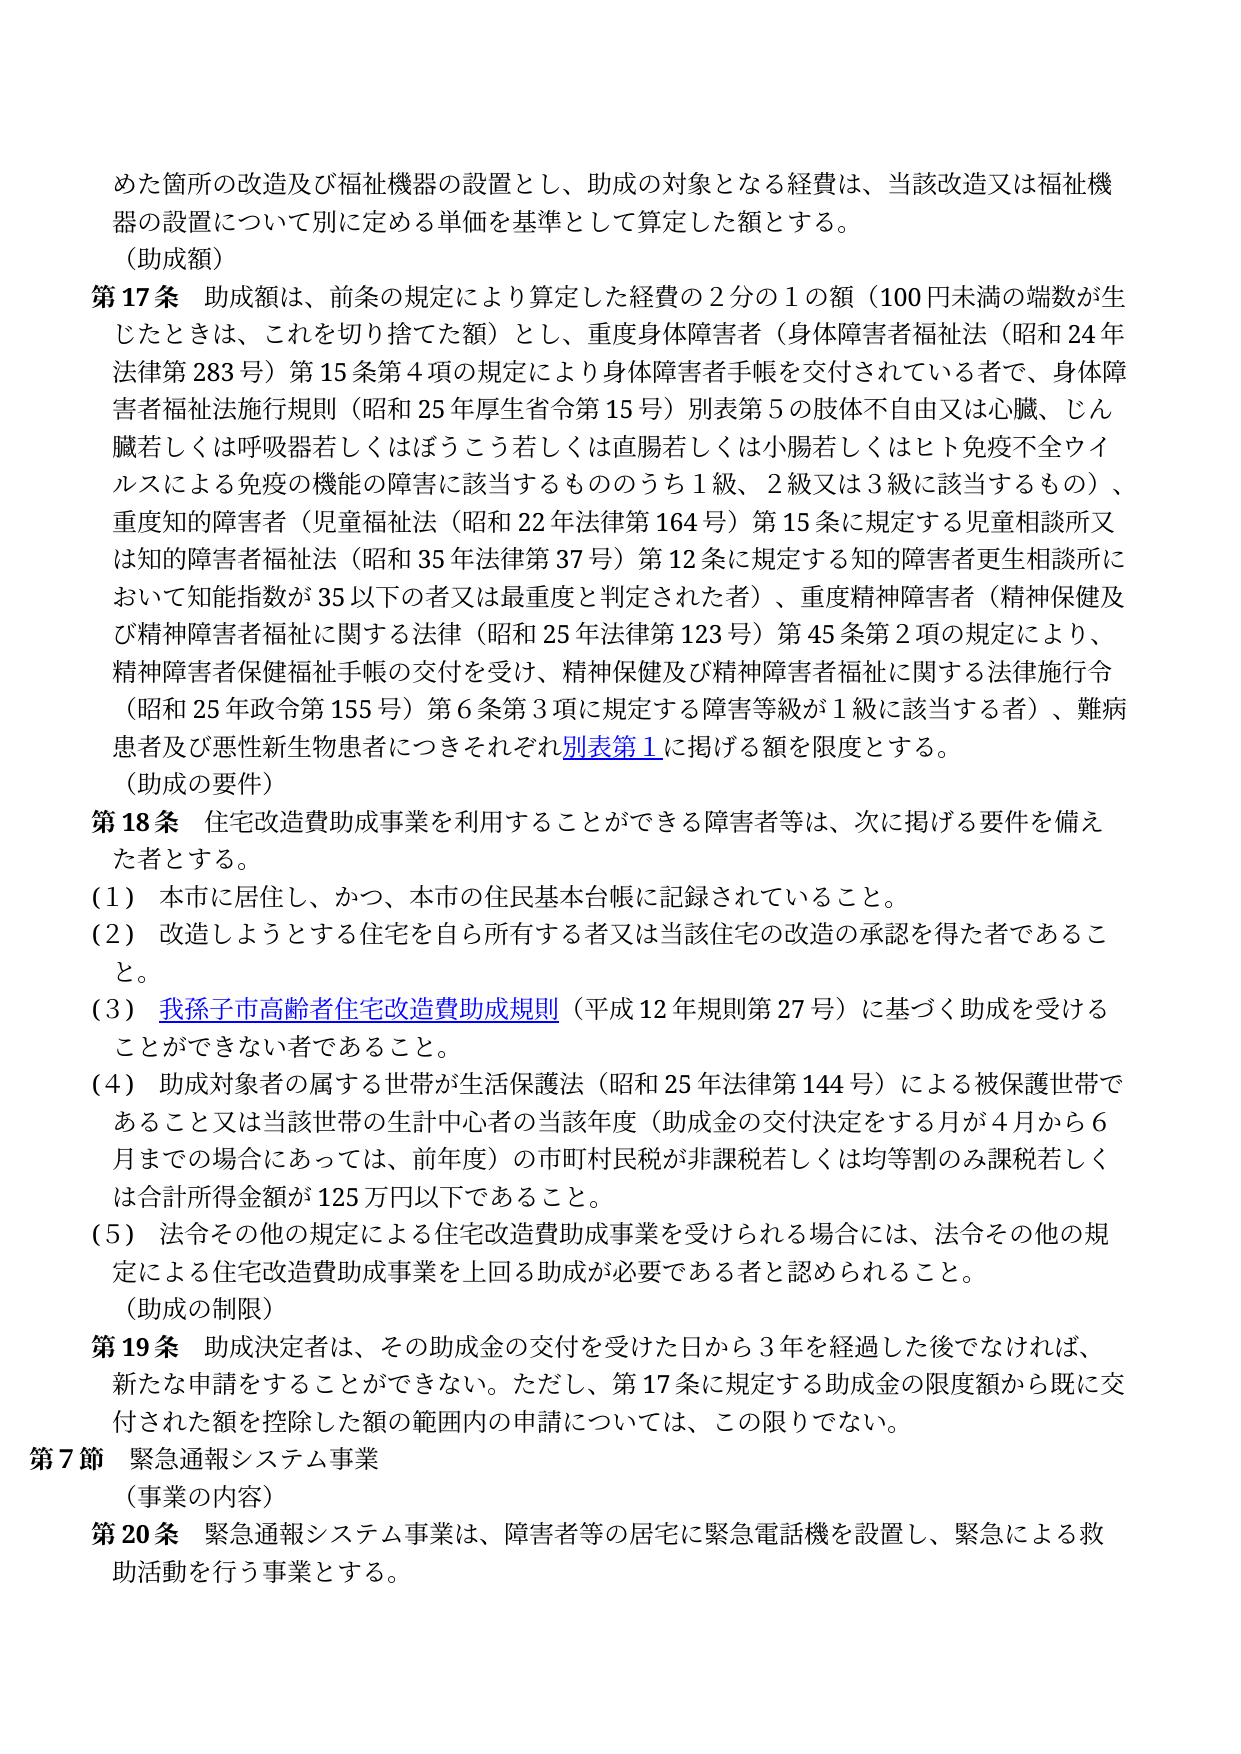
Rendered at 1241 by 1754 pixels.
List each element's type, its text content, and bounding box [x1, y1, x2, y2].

text (２) 改造しようとする住宅を自ら所有する者又は当該住宅の改造の承認を得た者であること。 [92, 914, 1128, 989]
text （事業の内容） [112, 1477, 1128, 1514]
text （助成の制限） [112, 1289, 1128, 1327]
text （助成の要件） [112, 764, 1128, 802]
text （助成額） [112, 239, 1128, 277]
text (１) 本市に居住し、かつ、本市の住民基本台帳に記録されていること。 [92, 877, 1128, 914]
text (３) 我孫子市高齢者住宅改造費助成規則（平成12年規則第27号）に基づく助成を受けることができない者であること。 [92, 989, 1128, 1064]
text 第19条 助成決定者は、その助成金の交付を受けた日から３年を経過した後でなければ、新たな申請をすることができない。ただし、第17条に規定する助成金の限度額から既に交付された額を控除した額の範囲内の申請については、この限りでない。 [92, 1327, 1128, 1439]
text 第17条 助成額は、前条の規定により算定した経費の２分の１の額（100円未満の端数が生じたときは、これを切り捨てた額）とし、重度身体障害者（身体障害者福祉法（昭和24年法律第283号）第15条第４項の規定により身体障害者手帳を交付されている者で、身体障害者福祉法施行規則（昭和25年厚生省令第15号）別表第５の肢体不自由又は心臓、じん臓若しくは呼吸器若しくはぼうこう若しくは直腸若しくは小腸若しくはヒト免疫不全ウイルスによる免疫の機能の障害に該当するもののうち１級、２級又は３級に該当するもの）、重度知的障害者（児童福祉法（昭和22年法律第164号）第15条に規定する児童相談所又は知的障害者福祉法（昭和35年法律第37号）第12条に規定する知的障害者更生相談所において知能指数が35以下の者又は最重度と判定された者）、重度精神障害者（精神保健及び精神障害者福祉に関する法律（昭和25年法律第123号）第45条第２項の規定により、精神障害者保健福祉手帳の交付を受け、精神保健及び精神障害者福祉に関する法律施行令（昭和25年政令第155号）第６条第３項に規定する障害等級が１級に該当する者）、難病患者及び悪性新生物患者につきそれぞれ別表第１に掲げる額を限度とする。 [92, 277, 1128, 764]
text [92, 164, 1128, 239]
text 第７節 緊急通報システム事業 [29, 1439, 1128, 1477]
text 第20条 緊急通報システム事業は、障害者等の居宅に緊急電話機を設置し、緊急による救助活動を行う事業とする。 [92, 1514, 1128, 1589]
text (４) 助成対象者の属する世帯が生活保護法（昭和25年法律第144号）による被保護世帯であること又は当該世帯の生計中心者の当該年度（助成金の交付決定をする月が４月から６月までの場合にあっては、前年度）の市町村民税が非課税若しくは均等割のみ課税若しくは合計所得金額が125万円以下であること。 [92, 1064, 1128, 1214]
text 第18条 住宅改造費助成事業を利用することができる障害者等は、次に掲げる要件を備えた者とする。 [92, 802, 1128, 877]
text (５) 法令その他の規定による住宅改造費助成事業を受けられる場合には、法令その他の規定による住宅改造費助成事業を上回る助成が必要である者と認められること。 [92, 1214, 1128, 1289]
